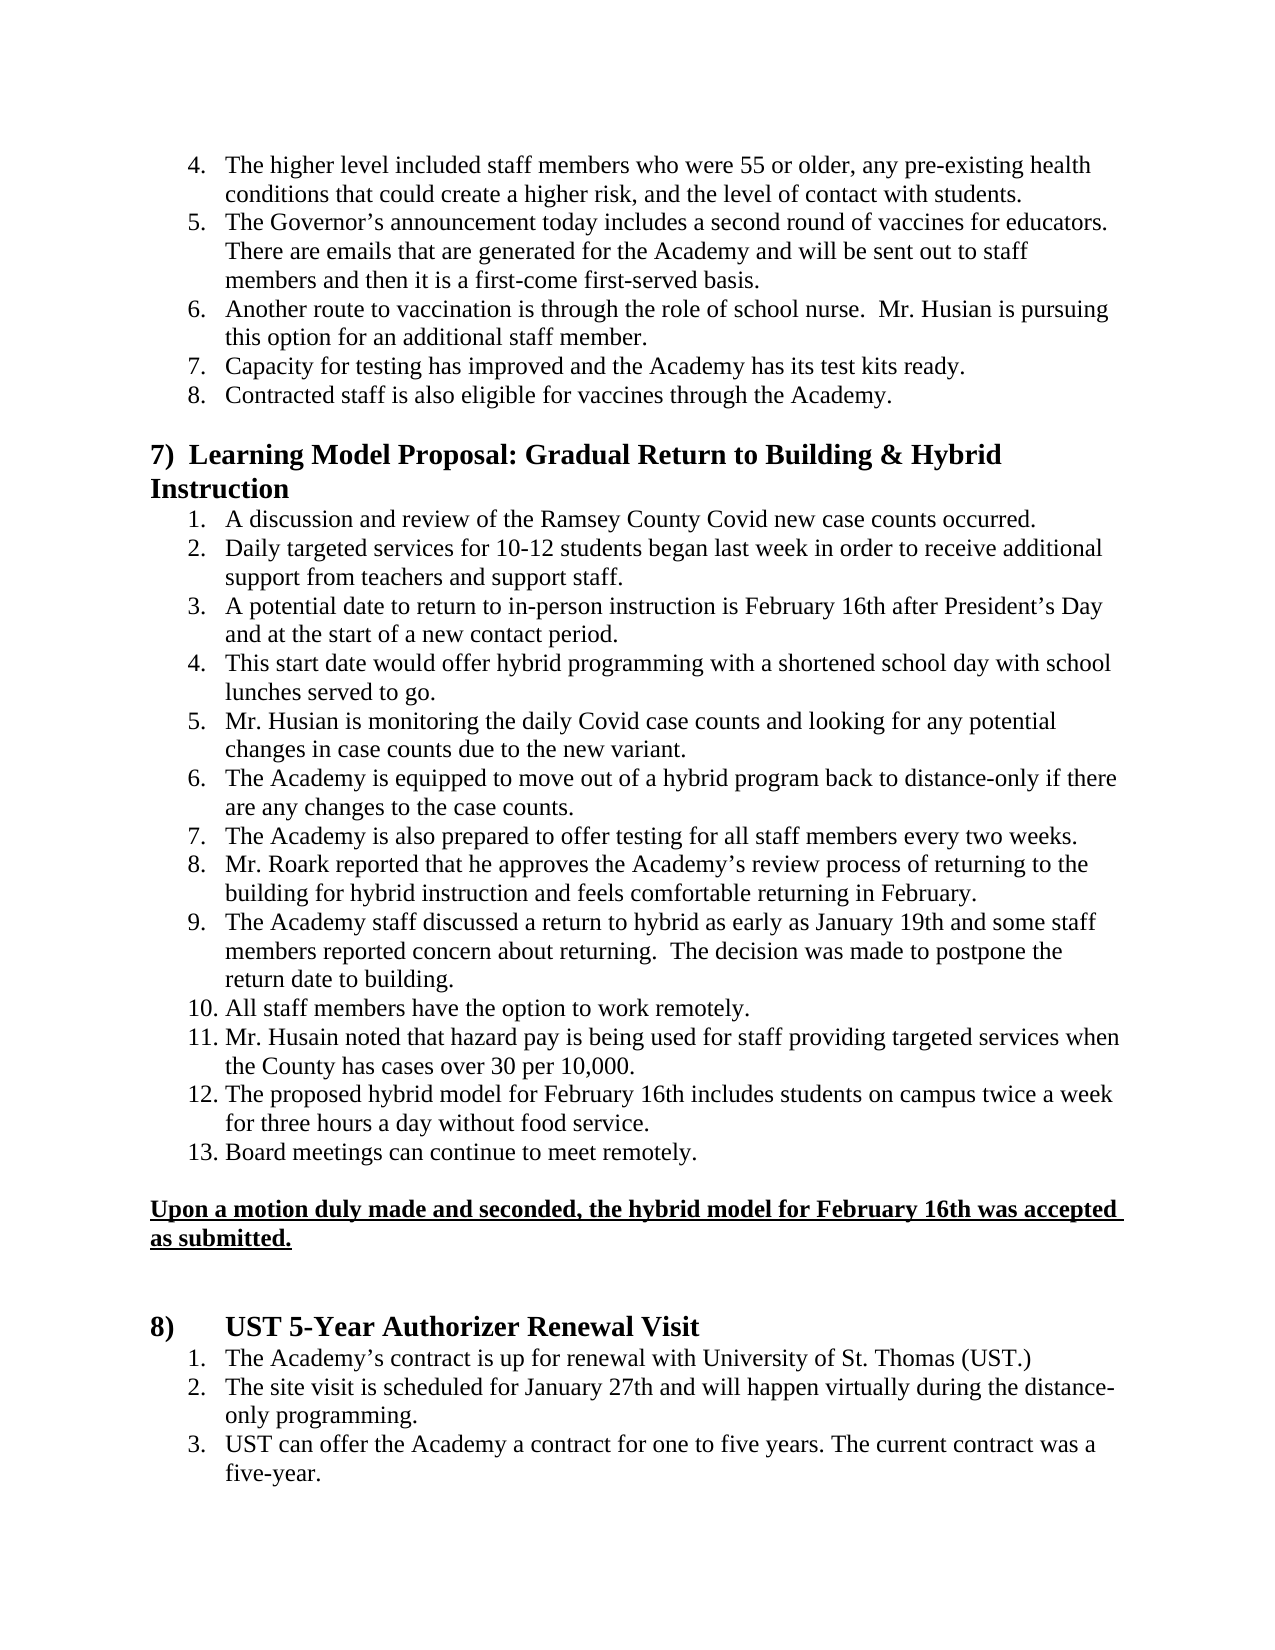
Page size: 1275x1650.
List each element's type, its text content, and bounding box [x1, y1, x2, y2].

text 7) Learning Model Proposal: Gradual Return to Building & Hybrid Instruction [150, 437, 1125, 504]
list The proposed hybrid model for February 16th includes students on campus twice a week for three hours a day without food service. [187, 1079, 1125, 1137]
text Upon a motion duly made and seconded, the hybrid model for February 16th was accepted as submitted. [150, 1194, 1125, 1252]
list Board meetings can continue to meet remotely. [187, 1137, 1125, 1166]
list Mr. Husain noted that hazard pay is being used for staff providing targeted services when the County has cases over 30 per 10,000. [187, 1022, 1125, 1079]
list The site visit is scheduled for January 27th and will happen virtually during the distance-only programming. [187, 1372, 1125, 1429]
list Daily targeted services for 10-12 students began last week in order to receive additional support from teachers and support staff. [187, 533, 1125, 591]
list Mr. Husian is monitoring the daily Covid case counts and looking for any potential changes in case counts due to the new variant. [187, 706, 1125, 763]
list The Academy’s contract is up for renewal with University of St. Thomas (UST.) [187, 1343, 1125, 1372]
list A potential date to return to in-person instruction is February 16th after President’s Day and at the start of a new contact period. [187, 591, 1125, 648]
list The Governor’s announcement today includes a second round of vaccines for educators. There are emails that are generated for the Academy and will be sent out to staff members and then it is a first-come first-served basis. [187, 207, 1125, 294]
list UST can offer the Academy a contract for one to five years. The current contract was a five-year. [187, 1429, 1125, 1487]
list Capacity for testing has improved and the Academy has its test kits ready. [187, 351, 1125, 380]
list A discussion and review of the Ramsey County Covid new case counts occurred. [187, 504, 1125, 533]
list The Academy is equipped to move out of a hybrid program back to distance-only if there are any changes to the case counts. [187, 763, 1125, 821]
list All staff members have the option to work remotely. [187, 993, 1125, 1022]
list Mr. Roark reported that he approves the Academy’s review process of returning to the building for hybrid instruction and feels comfortable returning in February. [187, 849, 1125, 907]
text 8) UST 5-Year Authorizer Renewal Visit [150, 1309, 1125, 1343]
list The Academy is also prepared to offer testing for all staff members every two weeks. [187, 821, 1125, 849]
list The higher level included staff members who were 55 or older, any pre-existing health conditions that could create a higher risk, and the level of contact with students. [187, 150, 1125, 207]
list Contracted staff is also eligible for vaccines through the Academy. [187, 380, 1125, 409]
list This start date would offer hybrid programming with a shortened school day with school lunches served to go. [187, 648, 1125, 706]
list Another route to vaccination is through the role of school nurse. Mr. Husian is pursuing this option for an additional staff member. [187, 294, 1125, 351]
list The Academy staff discussed a return to hybrid as early as January 19th and some staff members reported concern about returning. The decision was made to postpone the return date to building. [187, 907, 1125, 993]
